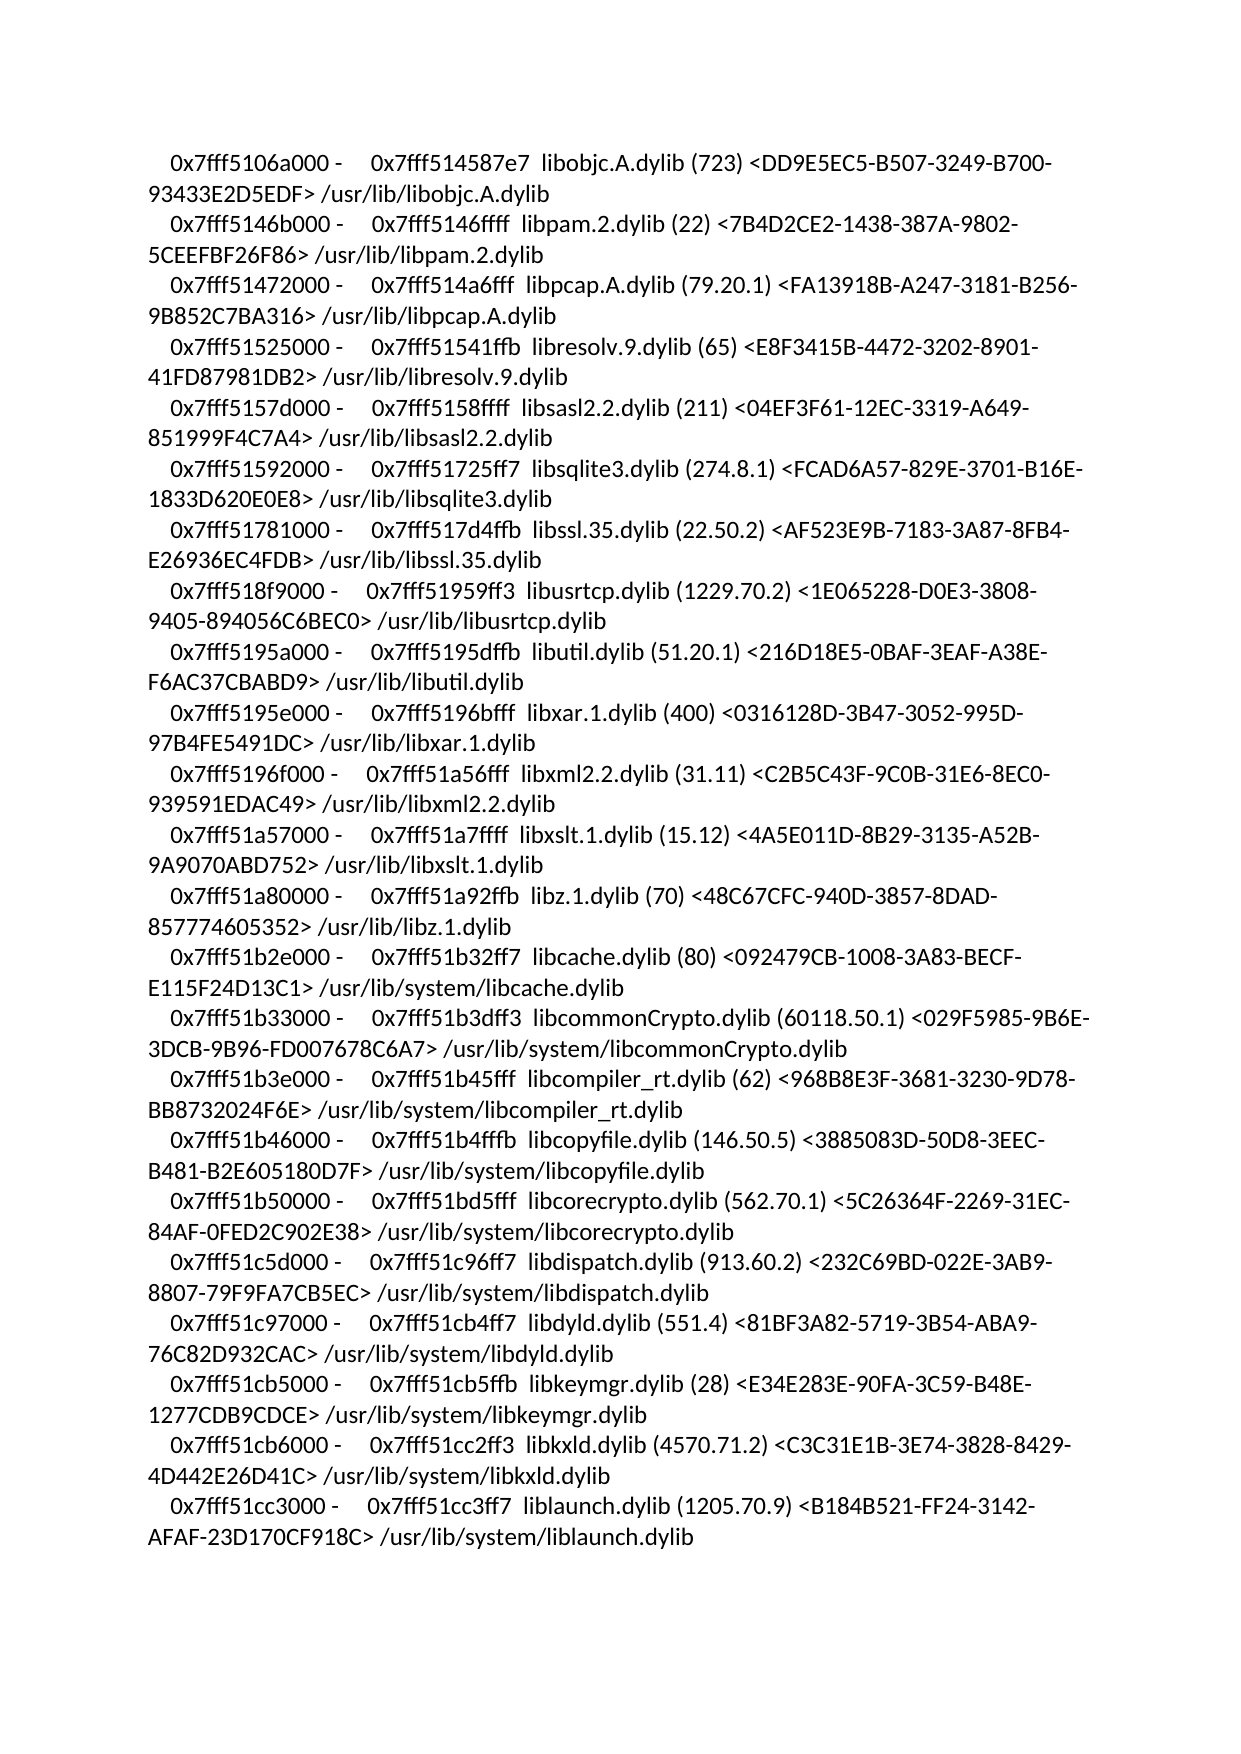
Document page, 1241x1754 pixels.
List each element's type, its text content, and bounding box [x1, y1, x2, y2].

text 0x7fff5196f000 - 0x7fff51a56fff libxml2.2.dylib (31.11) <C2B5C43F-9C0B-31E6-8EC0-939591EDAC49> /usr/lib/libxml2.2.dylib [148, 758, 1093, 819]
text 0x7fff51c5d000 - 0x7fff51c96ff7 libdispatch.dylib (913.60.2) <232C69BD-022E-3AB9-8807-79F9FA7CB5EC> /usr/lib/system/libdispatch.dylib [148, 1246, 1093, 1307]
text 0x7fff51cc3000 - 0x7fff51cc3ff7 liblaunch.dylib (1205.70.9) <B184B521-FF24-3142-AFAF-23D170CF918C> /usr/lib/system/liblaunch.dylib [148, 1491, 1093, 1552]
text 0x7fff5195a000 - 0x7fff5195dffb libutil.dylib (51.20.1) <216D18E5-0BAF-3EAF-A38E-F6AC37CBABD9> /usr/lib/libutil.dylib [148, 636, 1093, 697]
text 0x7fff51472000 - 0x7fff514a6fff libpcap.A.dylib (79.20.1) <FA13918B-A247-3181-B256-9B852C7BA316> /usr/lib/libpcap.A.dylib [148, 270, 1093, 331]
text 0x7fff518f9000 - 0x7fff51959ff3 libusrtcp.dylib (1229.70.2) <1E065228-D0E3-3808-9405-894056C6BEC0> /usr/lib/libusrtcp.dylib [148, 575, 1093, 636]
text 0x7fff51a80000 - 0x7fff51a92ffb libz.1.dylib (70) <48C67CFC-940D-3857-8DAD-857774605352> /usr/lib/libz.1.dylib [148, 880, 1093, 941]
text 0x7fff5195e000 - 0x7fff5196bfff libxar.1.dylib (400) <0316128D-3B47-3052-995D-97B4FE5491DC> /usr/lib/libxar.1.dylib [148, 697, 1093, 758]
text 0x7fff51a57000 - 0x7fff51a7ffff libxslt.1.dylib (15.12) <4A5E011D-8B29-3135-A52B-9A9070ABD752> /usr/lib/libxslt.1.dylib [148, 819, 1093, 880]
text 0x7fff51cb5000 - 0x7fff51cb5ffb libkeymgr.dylib (28) <E34E283E-90FA-3C59-B48E-1277CDB9CDCE> /usr/lib/system/libkeymgr.dylib [148, 1368, 1093, 1429]
text 0x7fff5157d000 - 0x7fff5158ffff libsasl2.2.dylib (211) <04EF3F61-12EC-3319-A649-851999F4C7A4> /usr/lib/libsasl2.2.dylib [148, 392, 1093, 453]
text 0x7fff51b33000 - 0x7fff51b3dff3 libcommonCrypto.dylib (60118.50.1) <029F5985-9B6E-3DCB-9B96-FD007678C6A7> /usr/lib/system/libcommonCrypto.dylib [148, 1002, 1093, 1063]
text 0x7fff51781000 - 0x7fff517d4ffb libssl.35.dylib (22.50.2) <AF523E9B-7183-3A87-8FB4-E26936EC4FDB> /usr/lib/libssl.35.dylib [148, 514, 1093, 575]
text 0x7fff5106a000 - 0x7fff514587e7 libobjc.A.dylib (723) <DD9E5EC5-B507-3249-B700-93433E2D5EDF> /usr/lib/libobjc.A.dylib [148, 148, 1093, 209]
text 0x7fff51c97000 - 0x7fff51cb4ff7 libdyld.dylib (551.4) <81BF3A82-5719-3B54-ABA9-76C82D932CAC> /usr/lib/system/libdyld.dylib [148, 1307, 1093, 1368]
text 0x7fff51b50000 - 0x7fff51bd5fff libcorecrypto.dylib (562.70.1) <5C26364F-2269-31EC-84AF-0FED2C902E38> /usr/lib/system/libcorecrypto.dylib [148, 1185, 1093, 1246]
text 0x7fff51cb6000 - 0x7fff51cc2ff3 libkxld.dylib (4570.71.2) <C3C31E1B-3E74-3828-8429-4D442E26D41C> /usr/lib/system/libkxld.dylib [148, 1429, 1093, 1491]
text 0x7fff51592000 - 0x7fff51725ff7 libsqlite3.dylib (274.8.1) <FCAD6A57-829E-3701-B16E-1833D620E0E8> /usr/lib/libsqlite3.dylib [148, 453, 1093, 514]
text 0x7fff5146b000 - 0x7fff5146ffff libpam.2.dylib (22) <7B4D2CE2-1438-387A-9802-5CEEFBF26F86> /usr/lib/libpam.2.dylib [148, 209, 1093, 270]
text 0x7fff51b2e000 - 0x7fff51b32ff7 libcache.dylib (80) <092479CB-1008-3A83-BECF-E115F24D13C1> /usr/lib/system/libcache.dylib [148, 941, 1093, 1002]
text 0x7fff51b46000 - 0x7fff51b4fffb libcopyfile.dylib (146.50.5) <3885083D-50D8-3EEC-B481-B2E605180D7F> /usr/lib/system/libcopyfile.dylib [148, 1124, 1093, 1185]
text 0x7fff51b3e000 - 0x7fff51b45fff libcompiler_rt.dylib (62) <968B8E3F-3681-3230-9D78-BB8732024F6E> /usr/lib/system/libcompiler_rt.dylib [148, 1063, 1093, 1124]
text 0x7fff51525000 - 0x7fff51541ffb libresolv.9.dylib (65) <E8F3415B-4472-3202-8901-41FD87981DB2> /usr/lib/libresolv.9.dylib [148, 331, 1093, 392]
